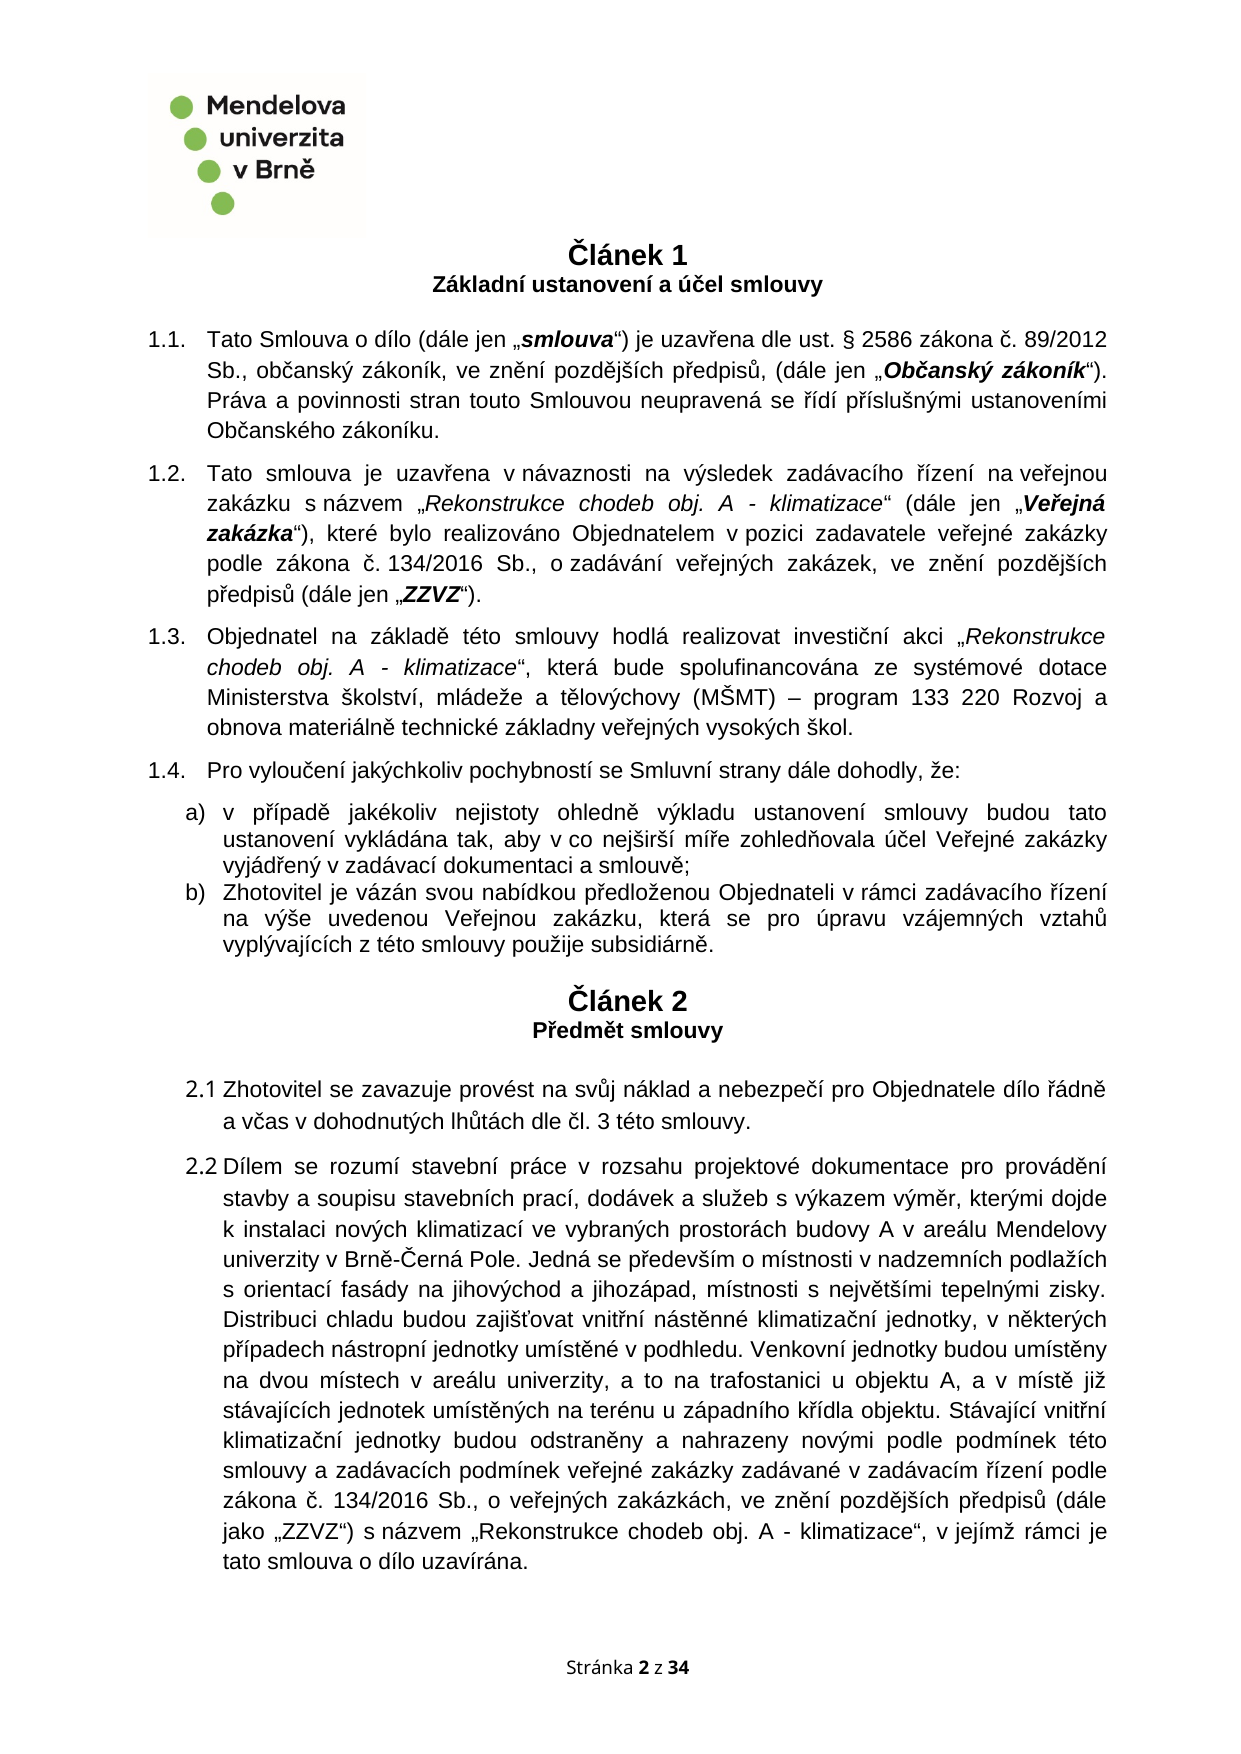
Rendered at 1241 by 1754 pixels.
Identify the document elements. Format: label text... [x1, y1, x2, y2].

list Tato Smlouva o dílo (dále jen „smlouva“) je uzavřena dle ust. § 2586 zákona č. 89/2012 Sb., občanský zákoník, ve znění pozdějších předpisů, (dále jen „Občanský zákoník“). Práva a povinnosti stran touto Smlouvou neupravená se řídí příslušnými ustanoveními Občanského zákoníku. [148, 326, 1107, 443]
list v případě jakékoliv nejistoty ohledně výkladu ustanovení smlouvy budou tato ustanovení vykládána tak, aby v co nejširší míře zohledňovala účel Veřejné zakázky vyjádřený v zadávací dokumentaci a smlouvě; [185, 799, 1107, 878]
picture [147, 73, 367, 238]
list Objednatel na základě této smlouvy hodlá realizovat investiční akci „Rekonstrukce chodeb obj. A - klimatizace“, která bude spolufinancována ze systémové dotace Ministerstva školství, mládeže a tělovýchovy (MŠMT) – program 133 220 Rozvoj a obnova materiálně technické základny veřejných vysokých škol. [148, 623, 1107, 740]
list Dílem se rozumí stavební práce v rozsahu projektové dokumentace pro provádění stavby a soupisu stavebních prací, dodávek a služeb s výkazem výměr, kterými dojde k instalaci nových klimatizací ve vybraných prostorách budovy A v areálu Mendelovy univerzity v Brně-Černá Pole. Jedná se především o místnosti v nadzemních podlažích s orientací fasády na jihovýchod a jihozápad, místnosti s největšími tepelnými zisky. Distribuci chladu budou zajišťovat vnitřní nástěnné klimatizační jednotky, v některých případech nástropní jednotky umístěné v podhledu. Venkovní jednotky budou umístěny na dvou místech v areálu univerzity, a to na trafostanici u objektu A, a v místě již stávajících jednotek umístěných na terénu u západního křídla objektu. Stávající vnitřní klimatizační jednotky budou odstraněny a nahrazeny novými podle podmínek této smlouvy a zadávacích podmínek veřejné zakázky zadávané v zadávacím řízení podle zákona č. 134/2016 Sb., o veřejných zakázkách, ve znění pozdějších předpisů (dále jako „ZZVZ“) s názvem „Rekonstrukce chodeb obj. A - klimatizace“, v jejímž rámci je tato smlouva o dílo uzavírána. [185, 1150, 1107, 1574]
list Zhotovitel je vázán svou nabídkou předloženou Objednateli v rámci zadávacího řízení na výše uvedenou Veřejnou zakázku, která se pro úpravu vzájemných vztahů vyplývajících z této smlouvy použije subsidiárně. [185, 878, 1107, 957]
subtitle Článek 1 Základní ustanovení a účel smlouvy [148, 238, 1107, 298]
subtitle Článek 2 Předmět smlouvy [148, 984, 1107, 1044]
list Tato smlouva je uzavřena v návaznosti na výsledek zadávacího řízení na veřejnou zakázku s názvem „Rekonstrukce chodeb obj. A - klimatizace“ (dále jen „Veřejná zakázka“), které bylo realizováno Objednatelem v pozici zadavatele veřejné zakázky podle zákona č. 134/2016 Sb., o zadávání veřejných zakázek, ve znění pozdějších předpisů (dále jen „ZZVZ“). [148, 460, 1107, 607]
list Zhotovitel se zavazuje provést na svůj náklad a nebezpečí pro Objednatele dílo řádně a včas v dohodnutých lhůtách dle čl. 3 této smlouvy. [185, 1072, 1107, 1134]
list Pro vyloučení jakýchkoliv pochybností se Smluvní strany dále dohodly, že: [148, 757, 1107, 783]
